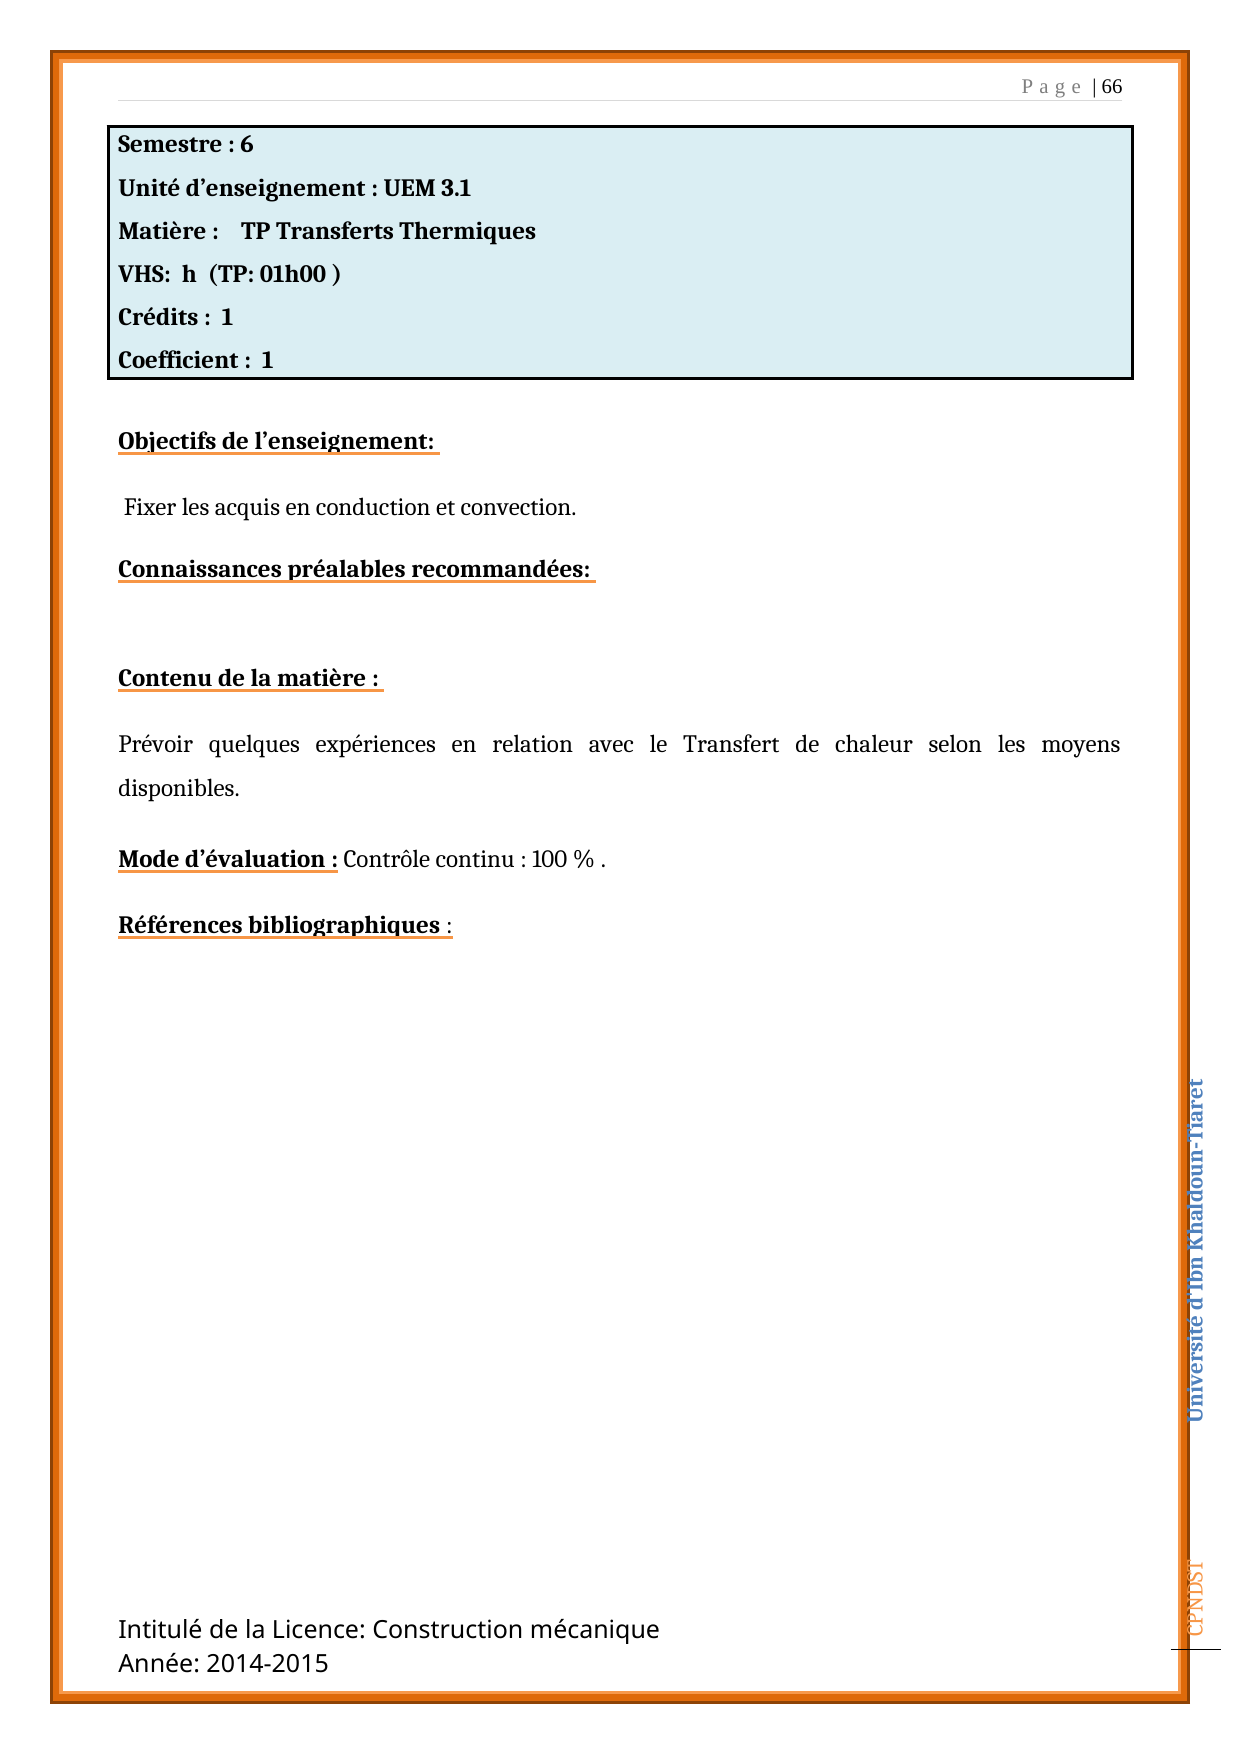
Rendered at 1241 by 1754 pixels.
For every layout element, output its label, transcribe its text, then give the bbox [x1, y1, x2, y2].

text Mode d’évaluation : Contrôle continu : 100 % . [118, 845, 1122, 874]
text Références bibliographiques : [118, 911, 1122, 940]
text Matière : TP Transferts Thermiques [110, 211, 1131, 245]
text Fixer les acquis en conduction et convection. [118, 493, 1122, 522]
text VHS: h (TP: 01h00 ) [110, 254, 1131, 288]
text Prévoir quelques expériences en relation avec le Transfert de chaleur selon les moyens disponibles. [118, 730, 1122, 802]
text Coefficient : 1 [110, 341, 1131, 377]
text Connaissances préalables recommandées: [118, 555, 1122, 584]
text Crédits : 1 [110, 298, 1131, 332]
text Objectifs de l’enseignement: [118, 427, 1122, 456]
text Contenu de la matière : [118, 664, 1122, 693]
text Unité d’enseignement : UEM 3.1 [110, 168, 1131, 202]
text Semestre : 6 [110, 128, 1131, 159]
